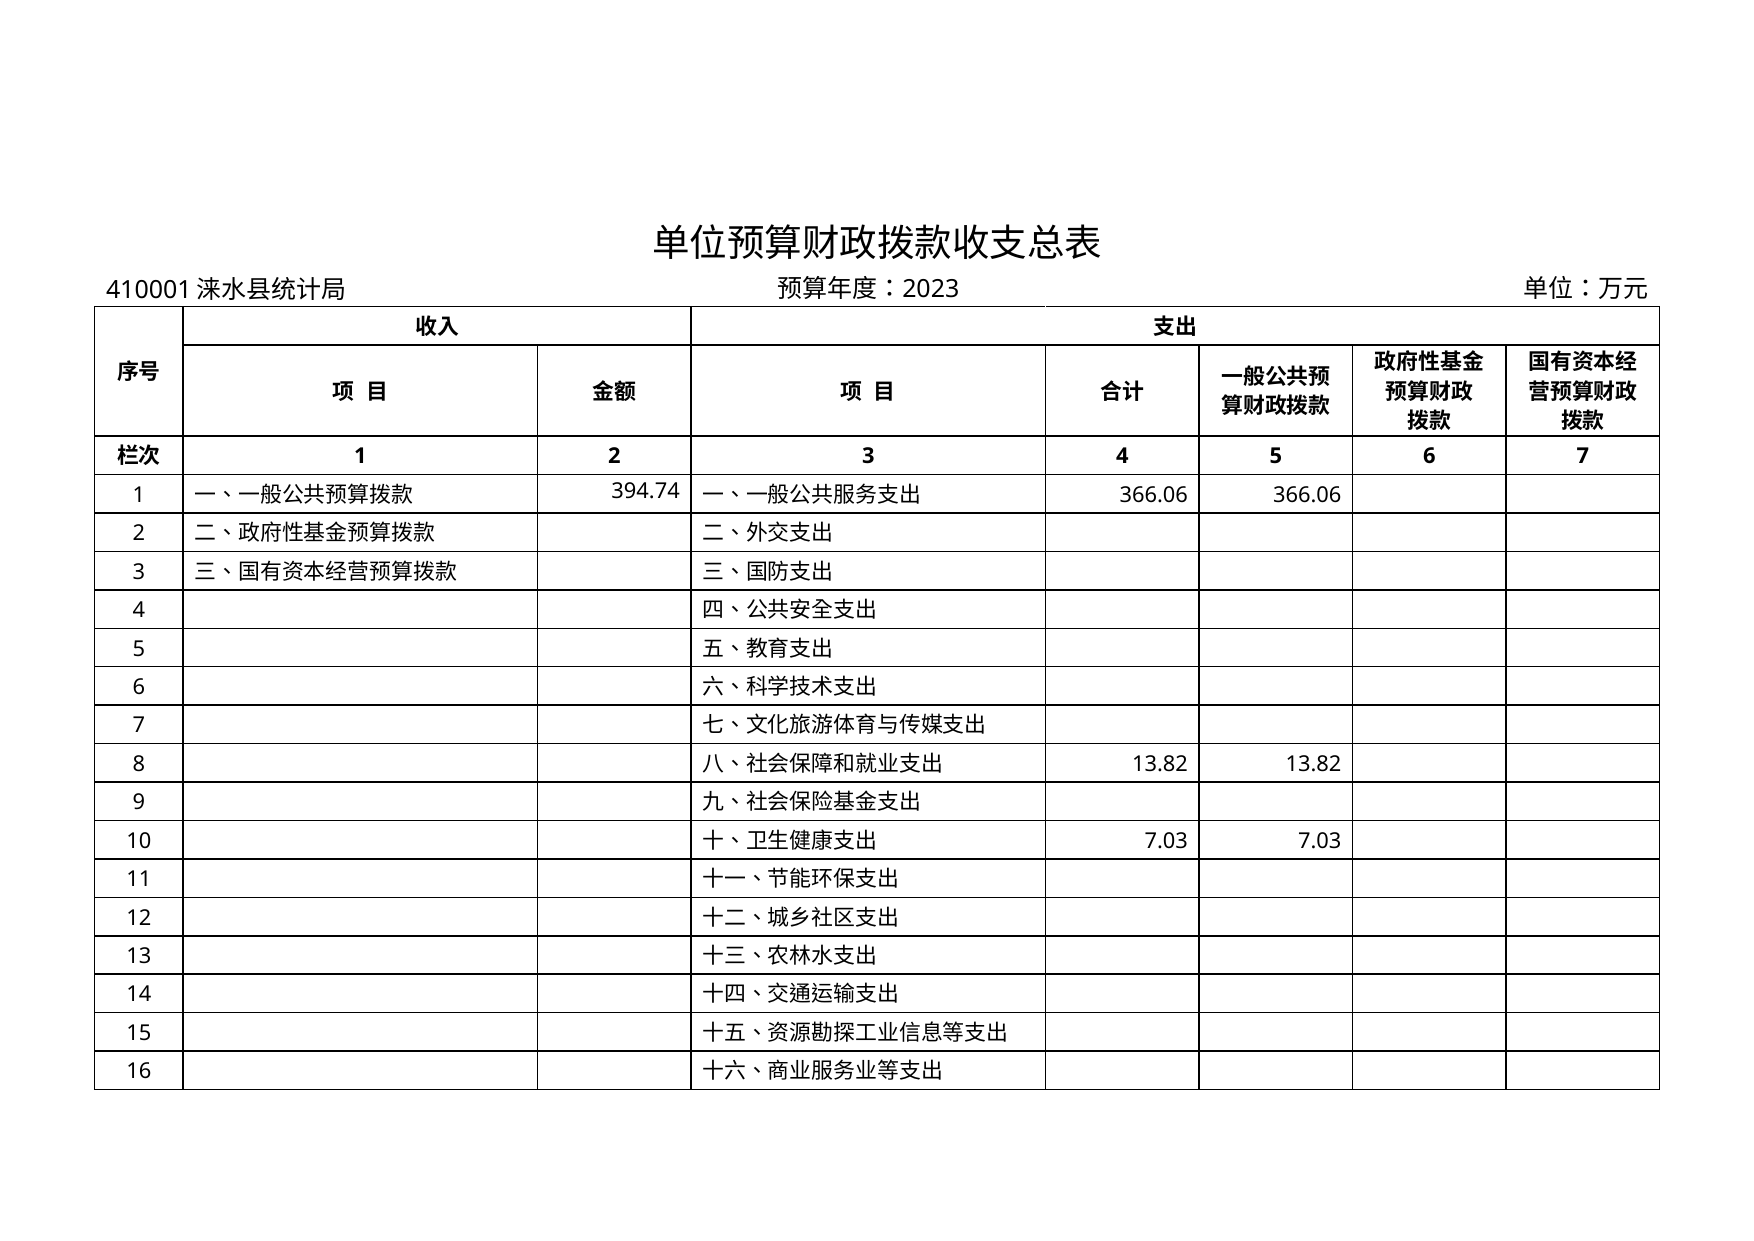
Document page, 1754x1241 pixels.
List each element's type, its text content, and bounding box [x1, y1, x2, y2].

table_header 单位：万元 [1046, 269, 1659, 306]
table_cell 十、卫生健康支出 [692, 821, 1045, 858]
table_cell [1353, 475, 1505, 512]
table_cell [1046, 783, 1198, 819]
table_cell [538, 1052, 690, 1089]
table_cell 3 [692, 437, 1045, 474]
table_cell [1507, 783, 1659, 819]
table_cell [538, 706, 690, 743]
table_cell 项 目 [184, 346, 537, 435]
table_cell 9 [95, 783, 182, 819]
table_cell [1353, 975, 1505, 1012]
table_cell [184, 1013, 537, 1050]
table_cell [538, 783, 690, 819]
table_cell 十二、城乡社区支出 [692, 898, 1045, 935]
table_cell 15 [95, 1013, 182, 1050]
table_cell 7 [1507, 437, 1659, 474]
table_cell 一、一般公共预算拨款 [184, 475, 537, 512]
table_cell [1507, 591, 1659, 627]
table_cell [1507, 1052, 1659, 1089]
table_cell [538, 1013, 690, 1050]
table_cell [1046, 937, 1198, 973]
table_cell [1507, 552, 1659, 589]
table_cell [1200, 898, 1352, 935]
table_cell 二、外交支出 [692, 514, 1045, 551]
table_cell 合计 [1046, 346, 1198, 435]
table_cell [1507, 937, 1659, 973]
table_cell [184, 629, 537, 666]
table_cell [1200, 860, 1352, 896]
table_cell [184, 975, 537, 1012]
table_cell [1353, 1013, 1505, 1050]
table_cell [1507, 629, 1659, 666]
table_cell [1046, 975, 1198, 1012]
table_cell 8 [95, 744, 182, 781]
table_cell 7.03 [1200, 821, 1352, 858]
table_cell [1353, 898, 1505, 935]
table_cell [1200, 629, 1352, 666]
table_cell [184, 821, 537, 858]
table_cell [1353, 667, 1505, 704]
table_cell 九、社会保险基金支出 [692, 783, 1045, 819]
table_cell [1200, 667, 1352, 704]
table_cell 项 目 [692, 346, 1045, 435]
table_cell 366.06 [1200, 475, 1352, 512]
table_cell [1353, 860, 1505, 896]
table_cell [1200, 1052, 1352, 1089]
table_cell [538, 860, 690, 896]
table_cell [538, 975, 690, 1012]
table_cell 11 [95, 860, 182, 896]
table_cell 一、一般公共服务支出 [692, 475, 1045, 512]
table_cell 三、国有资本经营预算拨款 [184, 552, 537, 589]
table_cell 13 [95, 937, 182, 973]
table_cell [1200, 706, 1352, 743]
table_cell [1046, 1052, 1198, 1089]
table_cell [184, 744, 537, 781]
table_cell 394.74 [538, 475, 690, 512]
table_cell [1507, 860, 1659, 896]
table_cell [1046, 667, 1198, 704]
table_cell 五、教育支出 [692, 629, 1045, 666]
table_cell [1507, 898, 1659, 935]
table_cell [1200, 975, 1352, 1012]
table_cell [1353, 1052, 1505, 1089]
table_cell 10 [95, 821, 182, 858]
table_cell [538, 667, 690, 704]
table_cell 7 [95, 706, 182, 743]
table_cell 14 [95, 975, 182, 1012]
table_cell 十三、农林水支出 [692, 937, 1045, 973]
table_cell 2 [95, 514, 182, 551]
table_cell [1200, 1013, 1352, 1050]
table_cell 一般公共预算财政拨款 [1200, 346, 1352, 435]
table_cell [1507, 1013, 1659, 1050]
table_cell 2 [538, 437, 690, 474]
table_cell 6 [1353, 437, 1505, 474]
table_cell [1507, 821, 1659, 858]
table_cell 十四、交通运输支出 [692, 975, 1045, 1012]
table_cell [1507, 667, 1659, 704]
table_cell 六、科学技术支出 [692, 667, 1045, 704]
table_cell [538, 591, 690, 627]
table_cell [1200, 937, 1352, 973]
table_cell 十五、资源勘探工业信息等支出 [692, 1013, 1045, 1050]
table_cell [184, 667, 537, 704]
table_cell [1353, 744, 1505, 781]
table_cell 1 [95, 475, 182, 512]
table_cell [184, 937, 537, 973]
table_cell 三、国防支出 [692, 552, 1045, 589]
table_cell 4 [95, 591, 182, 627]
table_header 410001涞水县统计局 [95, 269, 690, 306]
table_cell [184, 1052, 537, 1089]
table_cell [1046, 898, 1198, 935]
table_cell [1353, 514, 1505, 551]
table_cell [538, 898, 690, 935]
table_cell 国有资本经营预算财政拨款 [1507, 346, 1659, 435]
table_cell [184, 783, 537, 819]
table_cell 七、文化旅游体育与传媒支出 [692, 706, 1045, 743]
table_cell [1046, 552, 1198, 589]
table_cell 6 [95, 667, 182, 704]
table_cell [538, 937, 690, 973]
table_cell 金额 [538, 346, 690, 435]
table_cell [538, 629, 690, 666]
table_cell 5 [1200, 437, 1352, 474]
table_cell 4 [1046, 437, 1198, 474]
table_cell [538, 514, 690, 551]
table_cell [1046, 706, 1198, 743]
table_cell 12 [95, 898, 182, 935]
table_cell 7.03 [1046, 821, 1198, 858]
table_cell [1200, 783, 1352, 819]
table_cell 366.06 [1046, 475, 1198, 512]
table_cell 支出 [692, 307, 1659, 344]
table_cell [1353, 783, 1505, 819]
table_cell 13.82 [1046, 744, 1198, 781]
table_cell [184, 706, 537, 743]
table_cell [1507, 706, 1659, 743]
table_cell 16 [95, 1052, 182, 1089]
table_cell 1 [184, 437, 537, 474]
table_cell 3 [95, 552, 182, 589]
table_cell [1200, 591, 1352, 627]
table_cell 13.82 [1200, 744, 1352, 781]
table_cell 八、社会保障和就业支出 [692, 744, 1045, 781]
table_cell [1507, 514, 1659, 551]
table_cell [1507, 744, 1659, 781]
table_cell 收入 [184, 307, 690, 344]
table_header 预算年度：2023 [692, 269, 1045, 306]
table_cell [1507, 975, 1659, 1012]
table_cell [1046, 629, 1198, 666]
table_cell [1353, 937, 1505, 973]
table_cell [1353, 706, 1505, 743]
table_cell [538, 552, 690, 589]
table_cell [1046, 1013, 1198, 1050]
table_cell [1200, 514, 1352, 551]
table_cell 四、公共安全支出 [692, 591, 1045, 627]
table_cell 序号 [95, 307, 182, 435]
table_cell [184, 860, 537, 896]
table_cell [184, 591, 537, 627]
table_cell 十六、商业服务业等支出 [692, 1052, 1045, 1089]
table_cell [1353, 821, 1505, 858]
table_cell [1353, 591, 1505, 627]
table_cell 栏次 [95, 437, 182, 474]
table_cell 十一、节能环保支出 [692, 860, 1045, 896]
table_cell [1046, 860, 1198, 896]
table_cell [1353, 629, 1505, 666]
table_cell [1046, 591, 1198, 627]
table_cell [1507, 475, 1659, 512]
table_cell [1046, 514, 1198, 551]
table_cell [184, 898, 537, 935]
table_cell [538, 744, 690, 781]
table_cell [538, 821, 690, 858]
table_cell [1200, 552, 1352, 589]
text 单位预算财政拨款收支总表 [118, 216, 1636, 267]
table_cell [1353, 552, 1505, 589]
table_cell 二、政府性基金预算拨款 [184, 514, 537, 551]
table_cell 政府性基金预算财政 拨款 [1353, 346, 1505, 435]
table_cell 5 [95, 629, 182, 666]
